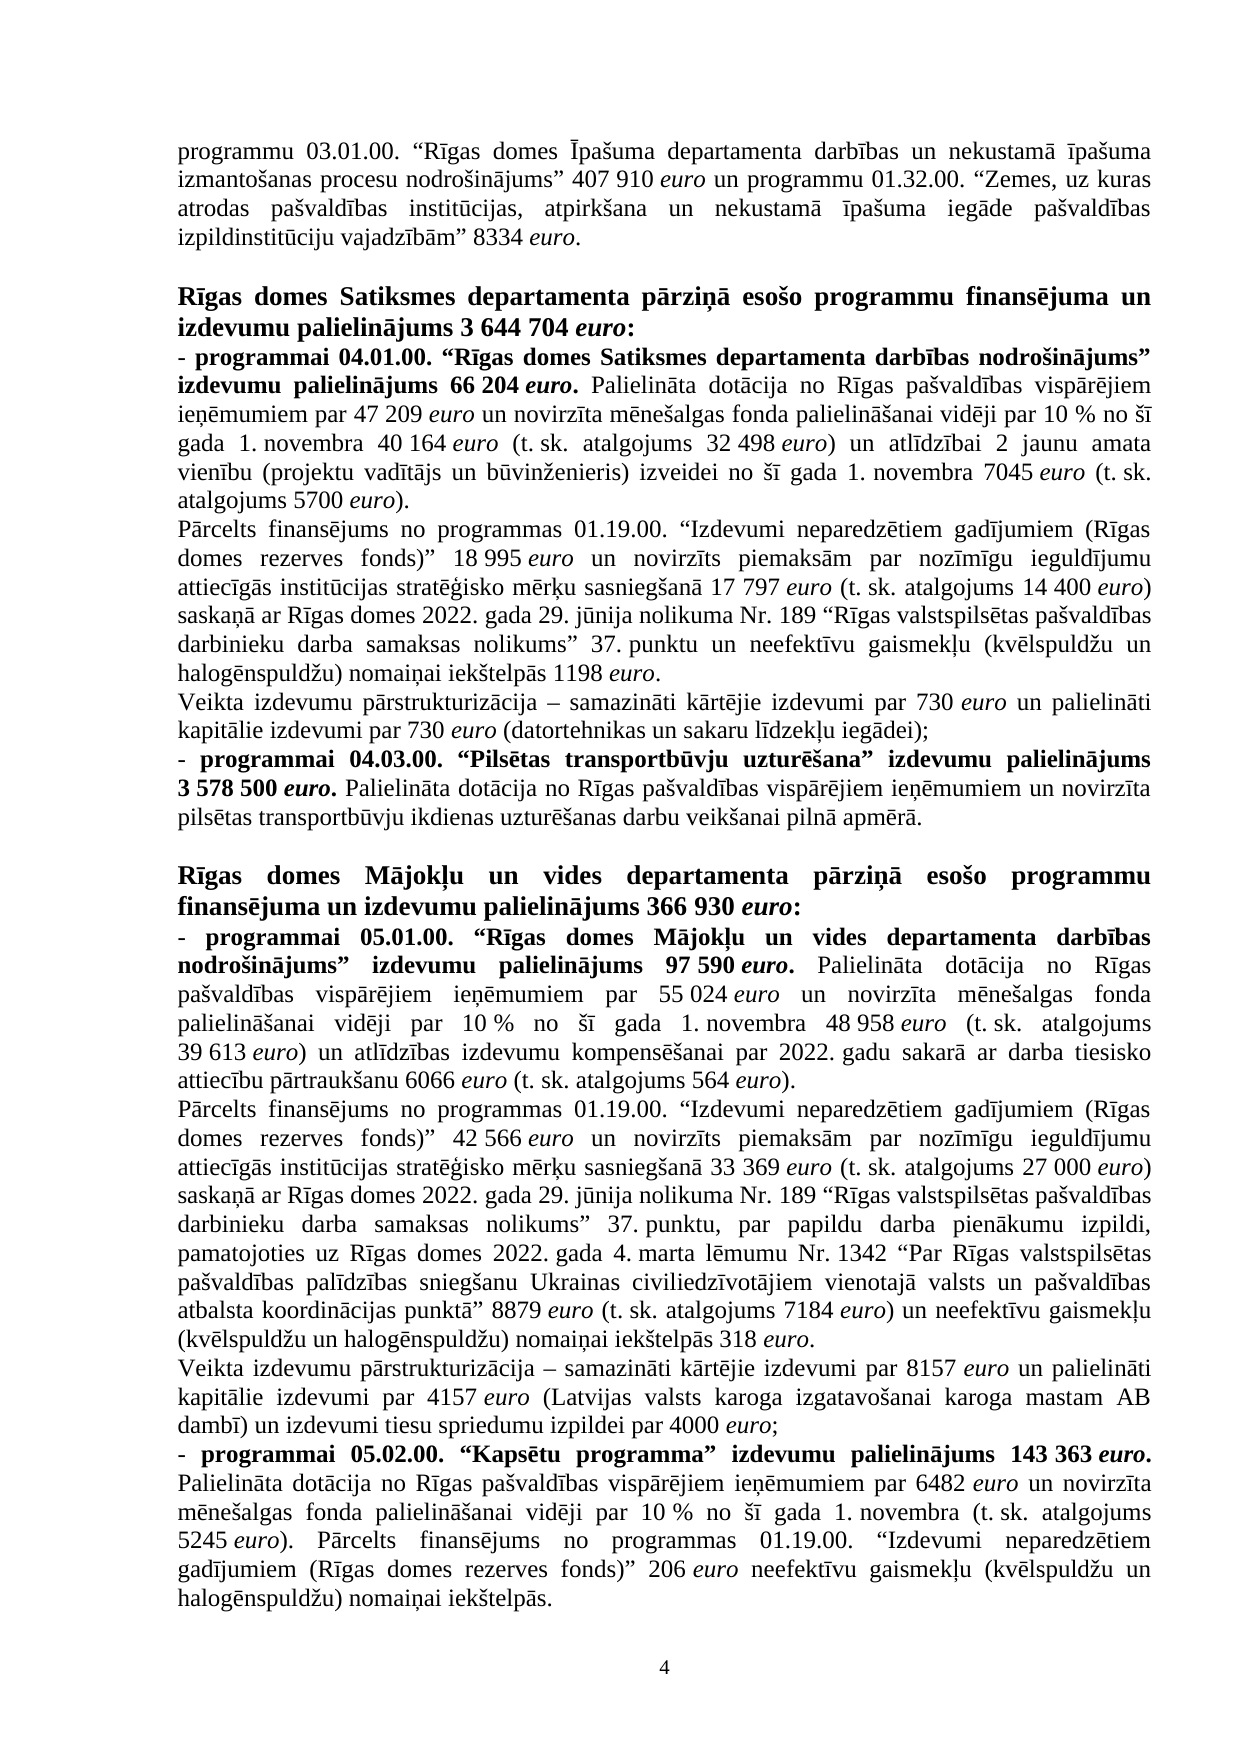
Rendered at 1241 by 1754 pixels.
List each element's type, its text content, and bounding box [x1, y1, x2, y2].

text Pārcelts finansējums no programmas 01.19.00. “Izdevumi neparedzētiem gadījumiem (Rīgas domes rezerves fonds)” 18 995 euro un novirzīts piemaksām par nozīmīgu ieguldījumu attiecīgās institūcijas stratēģisko mērķu sasniegšanā 17 797 euro (t. sk. atalgojums 14 400 euro) saskaņā ar Rīgas domes 2022. gada 29. jūnija nolikuma Nr. 189 “Rīgas valstspilsētas pašvaldības darbinieku darba samaksas nolikums” 37. punktu un neefektīvu gaismekļu (kvēlspuldžu un halogēnspuldžu) nomaiņai iekštelpās 1198 euro. [177, 514, 1152, 687]
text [177, 136, 1152, 251]
text Rīgas domes Satiksmes departamenta pārziņā esošo programmu finansējuma un izdevumu palielinājums 3 644 704 euro: [177, 279, 1152, 342]
text Rīgas domes Mājokļu un vides departamenta pārziņā esošo programmu finansējuma un izdevumu palielinājums 366 930 euro: [177, 859, 1152, 922]
text Pārcelts finansējums no programmas 01.19.00. “Izdevumi neparedzētiem gadījumiem (Rīgas domes rezerves fonds)” 42 566 euro un novirzīts piemaksām par nozīmīgu ieguldījumu attiecīgās institūcijas stratēģisko mērķu sasniegšanā 33 369 euro (t. sk. atalgojums 27 000 euro) saskaņā ar Rīgas domes 2022. gada 29. jūnija nolikuma Nr. 189 “Rīgas valstspilsētas pašvaldības darbinieku darba samaksas nolikums” 37. punktu, par papildu darba pienākumu izpildi, pamatojoties uz Rīgas domes 2022. gada 4. marta lēmumu Nr. 1342 “Par Rīgas valstspilsētas pašvaldības palīdzības sniegšanu Ukrainas civiliedzīvotājiem vienotajā valsts un pašvaldības atbalsta koordinācijas punktā” 8879 euro (t. sk. atalgojums 7184 euro) un neefektīvu gaismekļu (kvēlspuldžu un halogēnspuldžu) nomaiņai iekštelpās 318 euro. [177, 1094, 1152, 1353]
text - programmai 05.02.00. “Kapsētu programma” izdevumu palielinājums 143 363 euro. Palielināta dotācija no Rīgas pašvaldības vispārējiem ieņēmumiem par 6482 euro un novirzīta mēnešalgas fonda palielināšanai vidēji par 10 % no šī gada 1. novembra (t. sk. atalgojums 5245 euro). Pārcelts finansējums no programmas 01.19.00. “Izdevumi neparedzētiem gadījumiem (Rīgas domes rezerves fonds)” 206 euro neefektīvu gaismekļu (kvēlspuldžu un halogēnspuldžu) nomaiņai iekštelpās. [177, 1439, 1152, 1612]
text - programmai 04.03.00. “Pilsētas transportbūvju uzturēšana” izdevumu palielinājums 3 578 500 euro. Palielināta dotācija no Rīgas pašvaldības vispārējiem ieņēmumiem un novirzīta pilsētas transportbūvju ikdienas uzturēšanas darbu veikšanai pilnā apmērā. [177, 744, 1152, 831]
text - programmai 05.01.00. “Rīgas domes Mājokļu un vides departamenta darbības nodrošinājums” izdevumu palielinājums 97 590 euro. Palielināta dotācija no Rīgas pašvaldības vispārējiem ieņēmumiem par 55 024 euro un novirzīta mēnešalgas fonda palielināšanai vidēji par 10 % no šī gada 1. novembra 48 958 euro (t. sk. atalgojums 39 613 euro) un atlīdzības izdevumu kompensēšanai par 2022. gadu sakarā ar darba tiesisko attiecību pārtraukšanu 6066 euro (t. sk. atalgojums 564 euro). [177, 922, 1152, 1094]
text - programmai 04.01.00. “Rīgas domes Satiksmes departamenta darbības nodrošinājums” izdevumu palielinājums 66 204 euro. Palielināta dotācija no Rīgas pašvaldības vispārējiem ieņēmumiem par 47 209 euro un novirzīta mēnešalgas fonda palielināšanai vidēji par 10 % no šī gada 1. novembra 40 164 euro (t. sk. atalgojums 32 498 euro) un atlīdzībai 2 jaunu amata vienību (projektu vadītājs un būvinženieris) izveidei no šī gada 1. novembra 7045 euro (t. sk. atalgojums 5700 euro). [177, 342, 1152, 514]
text Veikta izdevumu pārstrukturizācija – samazināti kārtējie izdevumi par 8157 euro un palielināti kapitālie izdevumi par 4157 euro (Latvijas valsts karoga izgatavošanai karoga mastam AB dambī) un izdevumi tiesu spriedumu izpildei par 4000 euro; [177, 1353, 1152, 1439]
text Veikta izdevumu pārstrukturizācija – samazināti kārtējie izdevumi par 730 euro un palielināti kapitālie izdevumi par 730 euro (datortehnikas un sakaru līdzekļu iegādei); [177, 687, 1152, 744]
